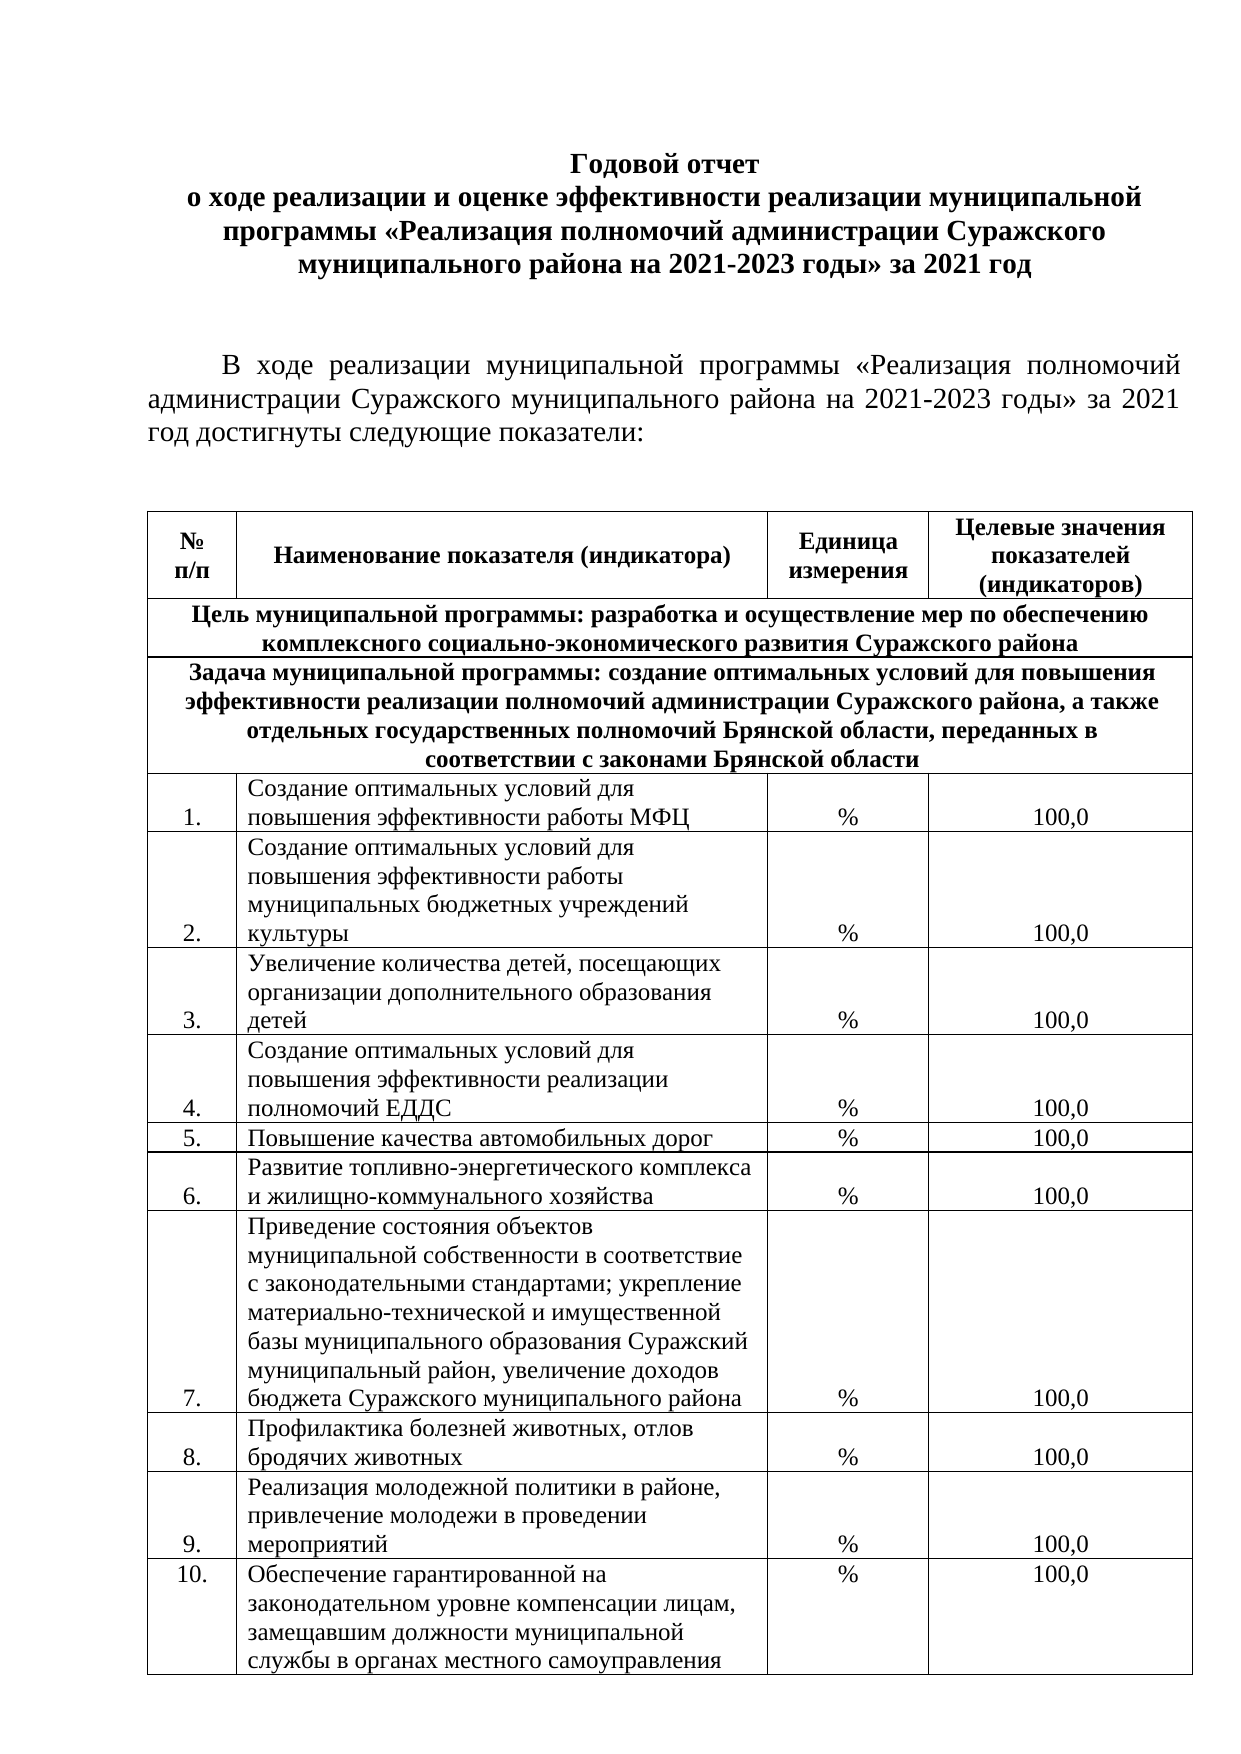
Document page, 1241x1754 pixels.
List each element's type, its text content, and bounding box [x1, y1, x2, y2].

table_cell 8. [148, 1413, 236, 1471]
table_cell 4. [148, 1035, 236, 1122]
table_cell Создание оптимальных условий для повышения эффективности реализации полномочий ЕДДС [237, 1035, 767, 1122]
table_cell 100,0 [929, 948, 1192, 1034]
table_cell Увеличение количества детей, посещающих организации дополнительного образования детей [237, 948, 767, 1034]
table_cell % [768, 832, 928, 947]
table_header Целевые значения показателей (индикаторов) [929, 512, 1192, 598]
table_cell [237, 1559, 767, 1674]
table_cell 100,0 [929, 1035, 1192, 1122]
table_cell 100,0 [929, 774, 1192, 831]
text о ходе реализации и оценке эффективности реализации муниципальной программы «Реализация полномочий администрации Суражского муниципального района на 2021-2023 годы» за 2021 год [148, 179, 1181, 280]
text Годовой отчет [148, 146, 1181, 179]
table_cell Задача муниципальной программы: создание оптимальных условий для повышения эффективности реализации полномочий администрации Суражского района, а также отдельных государственных полномочий Брянской области, переданных в соответствии с законами Брянской области [148, 658, 1192, 772]
table_cell % [768, 1123, 928, 1151]
table_cell 100,0 [929, 832, 1192, 947]
table_cell 10. [148, 1559, 236, 1674]
table_cell Повышение качества автомобильных дорог [237, 1123, 767, 1151]
text В ходе реализации муниципальной программы «Реализация полномочий администрации Суражского муниципального района на 2021-2023 годы» за 2021 год достигнуты следующие показатели: [148, 347, 1181, 448]
table_cell Приведение состояния объектов муниципальной собственности в соответствие с законодательными стандартами; укрепление материально-технической и имущественной базы муниципального образования Суражский муниципальный район, увеличение доходов бюджета Суражского муниципального района [237, 1211, 767, 1412]
table_header Единица измерения [768, 512, 928, 598]
table_cell % [768, 1211, 928, 1412]
table_cell % [768, 948, 928, 1034]
table_cell 7. [148, 1211, 236, 1412]
table_cell Создание оптимальных условий для повышения эффективности работы муниципальных бюджетных учреждений культуры [237, 832, 767, 947]
table_cell 1. [148, 774, 236, 831]
table_cell 100,0 [929, 1123, 1192, 1151]
table_cell 100,0 [929, 1211, 1192, 1412]
table_cell % [768, 774, 928, 831]
table_header № п/п [148, 512, 236, 598]
table_cell % [768, 1413, 928, 1471]
table_cell % [768, 1472, 928, 1558]
table_cell 9. [148, 1472, 236, 1558]
table_cell Развитие топливно-энергетического комплекса и жилищно-коммунального хозяйства [237, 1153, 767, 1210]
table_header Наименование показателя (индикатора) [237, 512, 767, 598]
table_cell 6. [148, 1153, 236, 1210]
table_cell 5. [148, 1123, 236, 1151]
table_cell % [768, 1153, 928, 1210]
table_cell % [768, 1035, 928, 1122]
table_cell 2. [148, 832, 236, 947]
table_cell 3. [148, 948, 236, 1034]
table_cell 100,0 [929, 1472, 1192, 1558]
table_cell Создание оптимальных условий для повышения эффективности работы МФЦ [237, 774, 767, 831]
table_cell Реализация молодежной политики в районе, привлечение молодежи в проведении мероприятий [237, 1472, 767, 1558]
table_cell Цель муниципальной программы: разработка и осуществление мер по обеспечению комплексного социально-экономического развития Суражского района [148, 599, 1192, 656]
table_cell 100,0 [929, 1559, 1192, 1674]
table_cell 100,0 [929, 1413, 1192, 1471]
table_cell % [768, 1559, 928, 1674]
table_cell 100,0 [929, 1153, 1192, 1210]
table_cell Профилактика болезней животных, отлов бродячих животных [237, 1413, 767, 1471]
